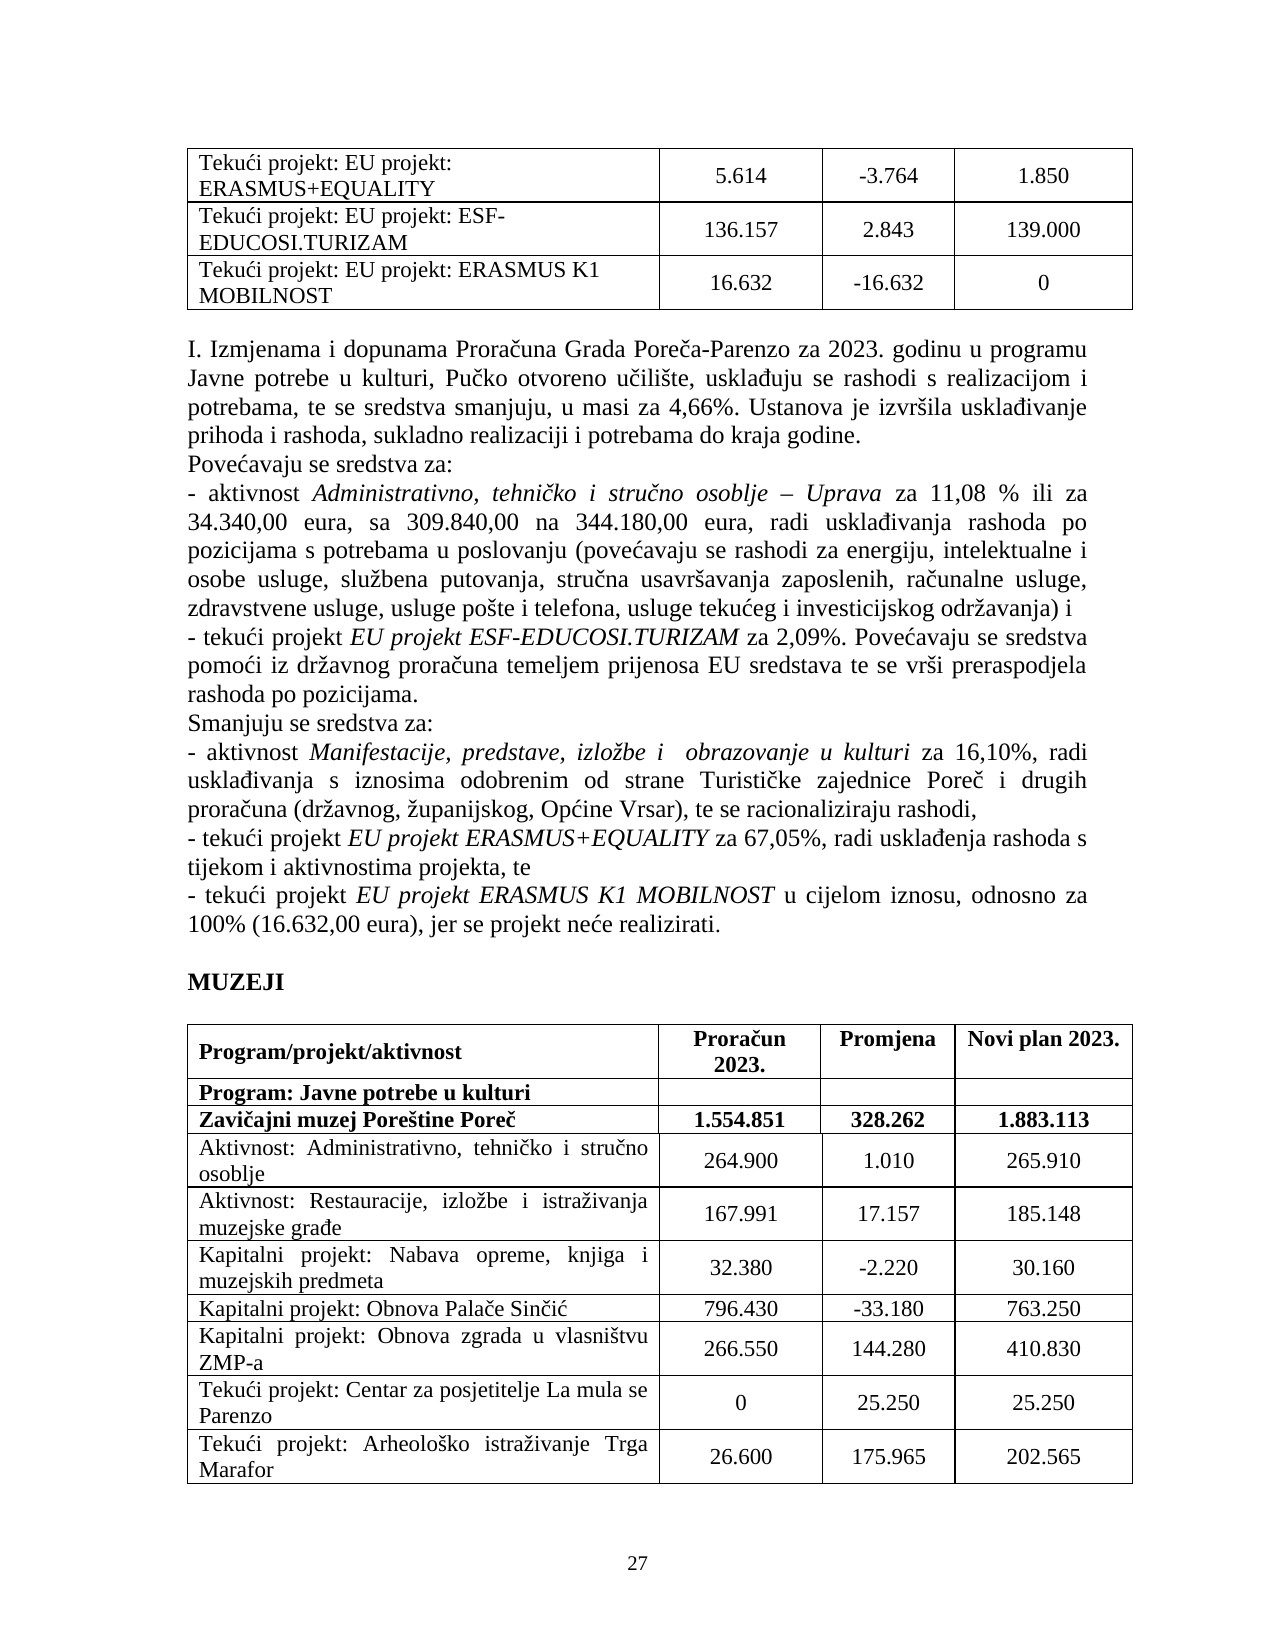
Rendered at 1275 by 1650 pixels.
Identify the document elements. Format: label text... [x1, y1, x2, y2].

table_cell 1.554.851 [659, 1106, 820, 1133]
text I. Izmjenama i dopunama Proračuna Grada Poreča-Parenzo za 2023. godinu u programu Javne potrebe u kulturi, Pučko otvoreno učilište, usklađuju se rashodi s realizacijom i potrebama, te se sredstva smanjuju, u masi za 4,66%. Ustanova je izvršila usklađivanje prihoda i rashoda, sukladno realizaciji i potrebama do kraja godine. [187, 334, 1088, 449]
table_cell Aktivnost: Restauracije, izložbe i istraživanja muzejske građe [188, 1188, 659, 1240]
text Smanjuju se sredstva za: [187, 708, 1088, 737]
table_cell 32.380 [660, 1241, 822, 1294]
table_cell 16.632 [660, 256, 822, 309]
table_cell Tekući projekt: Centar za posjetitelje La mula se Parenzo [188, 1376, 659, 1429]
table_cell 410.830 [956, 1322, 1132, 1375]
text - tekući projekt EU projekt ESF-EDUCOSI.TURIZAM za 2,09%. Povećavaju se sredstva pomoći iz državnog proračuna temeljem prijenosa EU sredstava te se vrši preraspodjela rashoda po pozicijama. [187, 622, 1088, 708]
table_cell 202.565 [956, 1430, 1132, 1482]
table_cell -3.764 [823, 149, 954, 201]
table_cell [821, 1079, 954, 1105]
table_cell 25.250 [956, 1376, 1132, 1429]
table_cell Kapitalni projekt: Obnova zgrada u vlasništvu ZMP-a [188, 1322, 659, 1375]
table_cell Tekući projekt: EU projekt: ESF-EDUCOSI.TURIZAM [188, 203, 659, 255]
table_header Proračun 2023. [659, 1025, 820, 1078]
text Povećavaju se sredstva za: [187, 449, 1088, 478]
text - tekući projekt EU projekt ERASMUS+EQUALITY za 67,05%, radi usklađenja rashoda s tijekom i aktivnostima projekta, te [187, 823, 1088, 880]
table_header Promjena [821, 1025, 954, 1078]
table_cell Kapitalni projekt: Obnova Palače Sinčić [188, 1295, 659, 1321]
table_cell Program: Javne potrebe u kulturi [188, 1079, 658, 1105]
table_cell Tekući projekt: Arheološko istraživanje Trga Marafor [188, 1430, 659, 1482]
table_header Novi plan 2023. [956, 1025, 1132, 1078]
table_cell Aktivnost: Administrativno, tehničko i stručno osoblje [188, 1134, 659, 1186]
table_cell 144.280 [823, 1322, 954, 1375]
table_cell 0 [660, 1376, 822, 1429]
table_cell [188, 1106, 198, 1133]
table_cell -16.632 [823, 256, 954, 309]
table_cell 1.850 [955, 149, 1132, 201]
text - aktivnost Manifestacije, predstave, izložbe i obrazovanje u kulturi za 16,10%, radi usklađivanja s iznosima odobrenim od strane Turističke zajednice Poreč i drugih proračuna (državnog, županijskog, Općine Vrsar), te se racionaliziraju rashodi, [187, 737, 1088, 823]
text - tekući projekt EU projekt ERASMUS K1 MOBILNOST u cijelom iznosu, odnosno za 100% (16.632,00 eura), jer se projekt neće realizirati. [187, 880, 1088, 938]
table_cell 1.010 [823, 1134, 954, 1186]
table_cell 0 [955, 256, 1132, 309]
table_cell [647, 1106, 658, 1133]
table_cell 25.250 [823, 1376, 954, 1429]
table_cell [956, 1079, 1132, 1105]
table_header Program/projekt/aktivnost [188, 1025, 658, 1078]
table_cell 185.148 [956, 1188, 1132, 1240]
table_cell 5.614 [660, 149, 822, 201]
table_cell [659, 1079, 820, 1105]
table_cell 266.550 [660, 1322, 822, 1375]
table_cell 136.157 [660, 203, 822, 255]
table_cell 139.000 [955, 203, 1132, 255]
table_cell 1.883.113 [956, 1106, 1132, 1133]
table_cell 328.262 [821, 1106, 954, 1133]
table_cell Kapitalni projekt: Nabava opreme, knjiga i muzejskih predmeta [188, 1241, 659, 1294]
table_cell 17.157 [823, 1188, 954, 1240]
table_cell 26.600 [660, 1430, 822, 1482]
table_cell 265.910 [956, 1134, 1132, 1186]
table_cell 175.965 [823, 1430, 954, 1482]
table_cell 796.430 [660, 1295, 822, 1321]
table_cell -2.220 [823, 1241, 954, 1294]
table_cell 763.250 [956, 1295, 1132, 1321]
table_cell Tekući projekt: EU projekt: ERASMUS K1 MOBILNOST [188, 256, 659, 309]
table_cell 167.991 [660, 1188, 822, 1240]
table_cell -33.180 [823, 1295, 954, 1321]
text - aktivnost Administrativno, tehničko i stručno osoblje – Uprava za 11,08 % ili za 34.340,00 eura, sa 309.840,00 na 344.180,00 eura, radi usklađivanja rashoda po pozicijama s potrebama u poslovanju (povećavaju se rashodi za energiju, intelektualne i osobe usluge, službena putovanja, stručna usavršavanja zaposlenih, računalne usluge, zdravstvene usluge, usluge pošte i telefona, usluge tekućeg i investicijskog održavanja) i [187, 478, 1088, 622]
table_cell 30.160 [956, 1241, 1132, 1294]
table_cell 264.900 [660, 1134, 822, 1186]
text MUZEJI [187, 967, 1088, 995]
table_cell Tekući projekt: EU projekt: ERASMUS+EQUALITY [188, 149, 659, 201]
table_cell 2.843 [823, 203, 954, 255]
